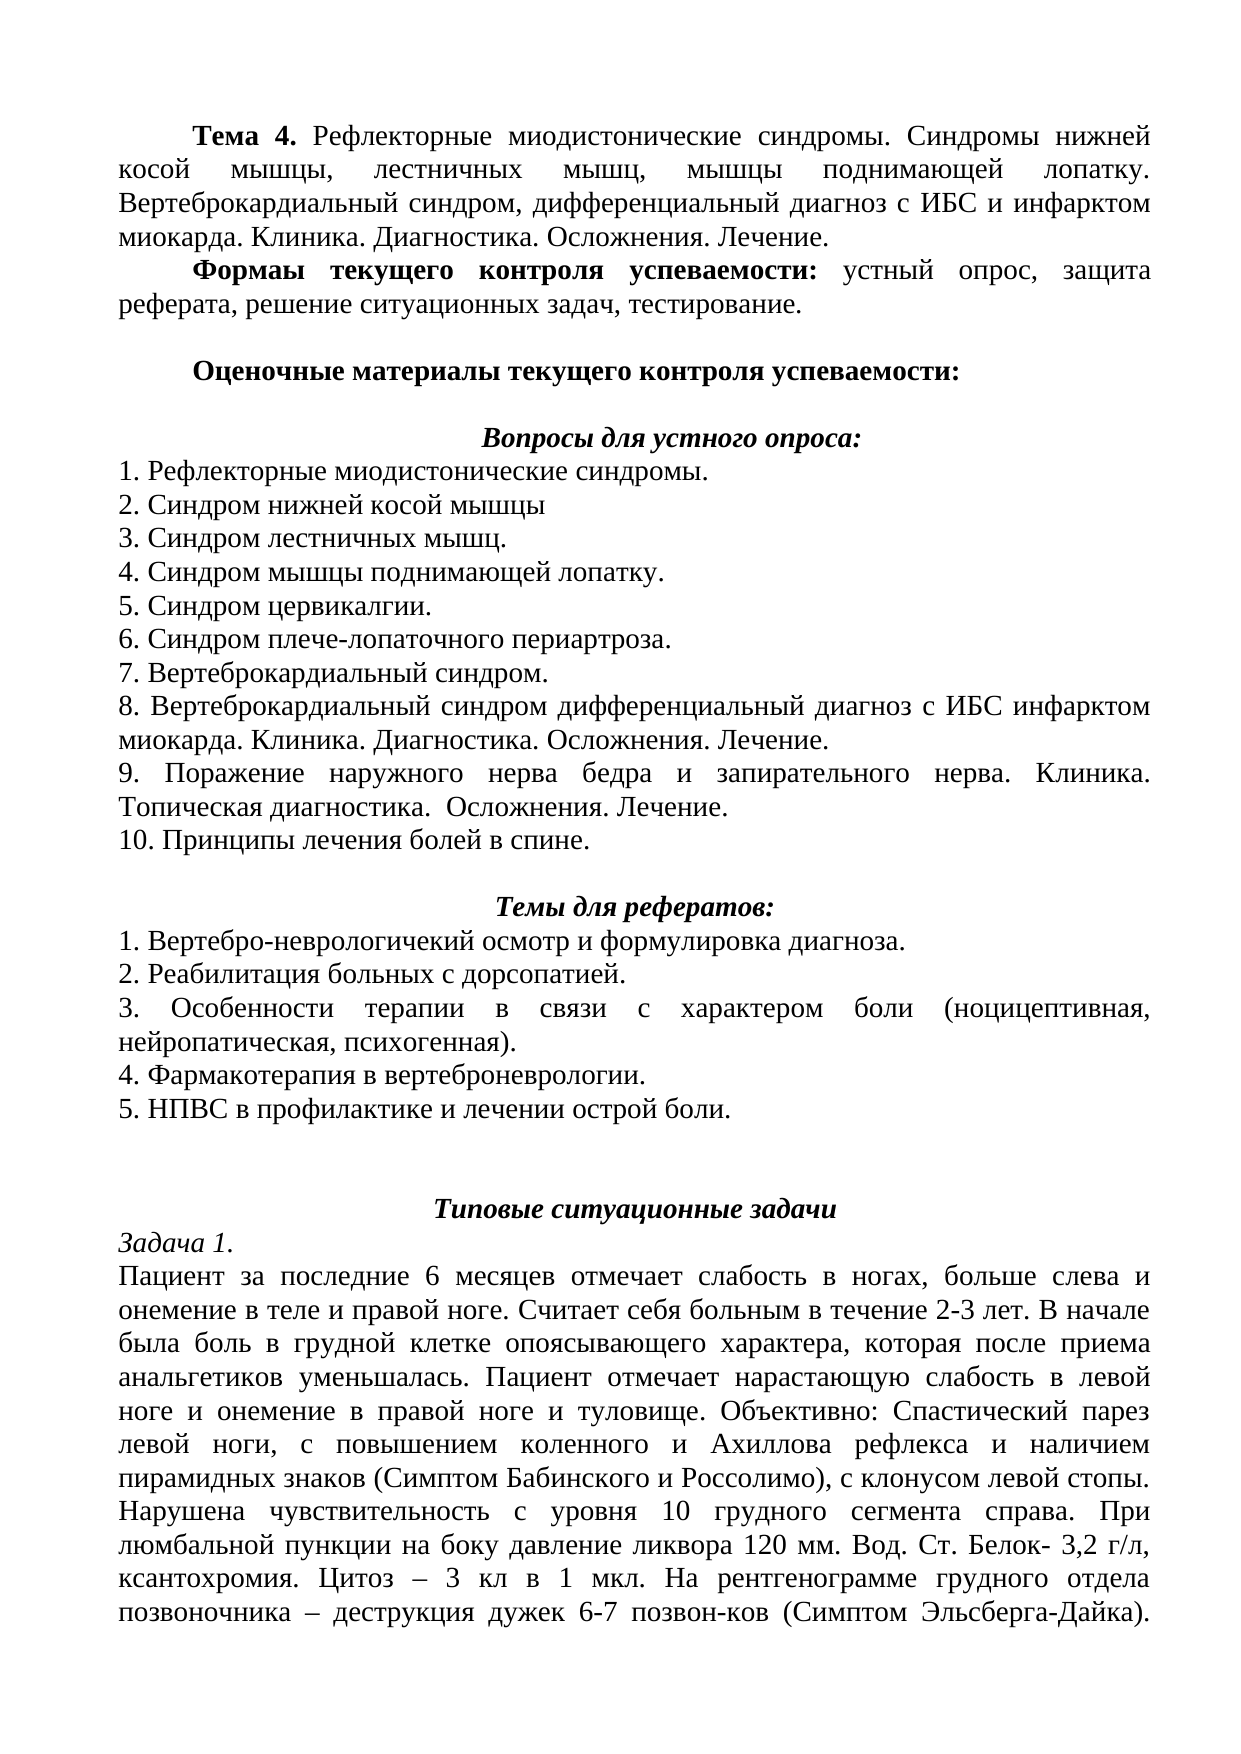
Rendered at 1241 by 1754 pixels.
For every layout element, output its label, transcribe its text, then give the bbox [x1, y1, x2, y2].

text 1. Вертебро-неврологичекий осмотр и формулировка диагноза. [118, 923, 1152, 957]
text Тема 4. Рефлекторные миодистонические синдромы. Синдромы нижней косой мышцы, лестничных мышц, мышцы поднимающей лопатку. Вертеброкардиальный синдром, дифференциальный диагноз с ИБС и инфарктом миокарда. Клиника. Диагностика. Осложнения. Лечение. [118, 118, 1152, 252]
text Оценочные материалы текущего контроля успеваемости: [118, 353, 1152, 386]
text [118, 1258, 1152, 1627]
text 9. Поражение наружного нерва бедра и запирательного нерва. Клиника. Топическая диагностика. Осложнения. Лечение. [118, 755, 1152, 822]
text 1. Рефлекторные миодистонические синдромы. [118, 453, 1152, 487]
text 2. Реабилитация больных с дорсопатией. [118, 957, 1152, 990]
text 7. Вертеброкардиальный синдром. [118, 655, 1152, 688]
text Темы для рефератов: [118, 889, 1152, 923]
text Вопросы для устного опроса: [118, 420, 1152, 453]
text Типовые ситуационные задачи [118, 1191, 1152, 1225]
text 10. Принципы лечения болей в спине. [118, 822, 1152, 856]
text 3. Синдром лестничных мышц. [118, 521, 1152, 554]
text 8. Вертеброкардиальный синдром дифференциальный диагноз с ИБС инфарктом миокарда. Клиника. Диагностика. Осложнения. Лечение. [118, 688, 1152, 755]
text 5. Синдром цервикалгии. [118, 588, 1152, 621]
text 2. Синдром нижней косой мышцы [118, 487, 1152, 521]
text Задача 1. [118, 1225, 1152, 1258]
text 6. Синдром плече-лопаточного периартроза. [118, 621, 1152, 655]
text 4. Синдром мышцы поднимающей лопатку. [118, 554, 1152, 588]
text Формаы текущего контроля успеваемости: устный опрос, защита реферата, решение ситуационных задач, тестирование. [118, 252, 1152, 319]
text 4. Фармакотерапия в вертеброневрологии. [118, 1057, 1152, 1091]
text 3. Особенности терапии в связи с характером боли (ноцицептивная, нейропатическая, психогенная). [118, 990, 1152, 1057]
text 5. НПВС в профилактике и лечении острой боли. [118, 1091, 1152, 1124]
